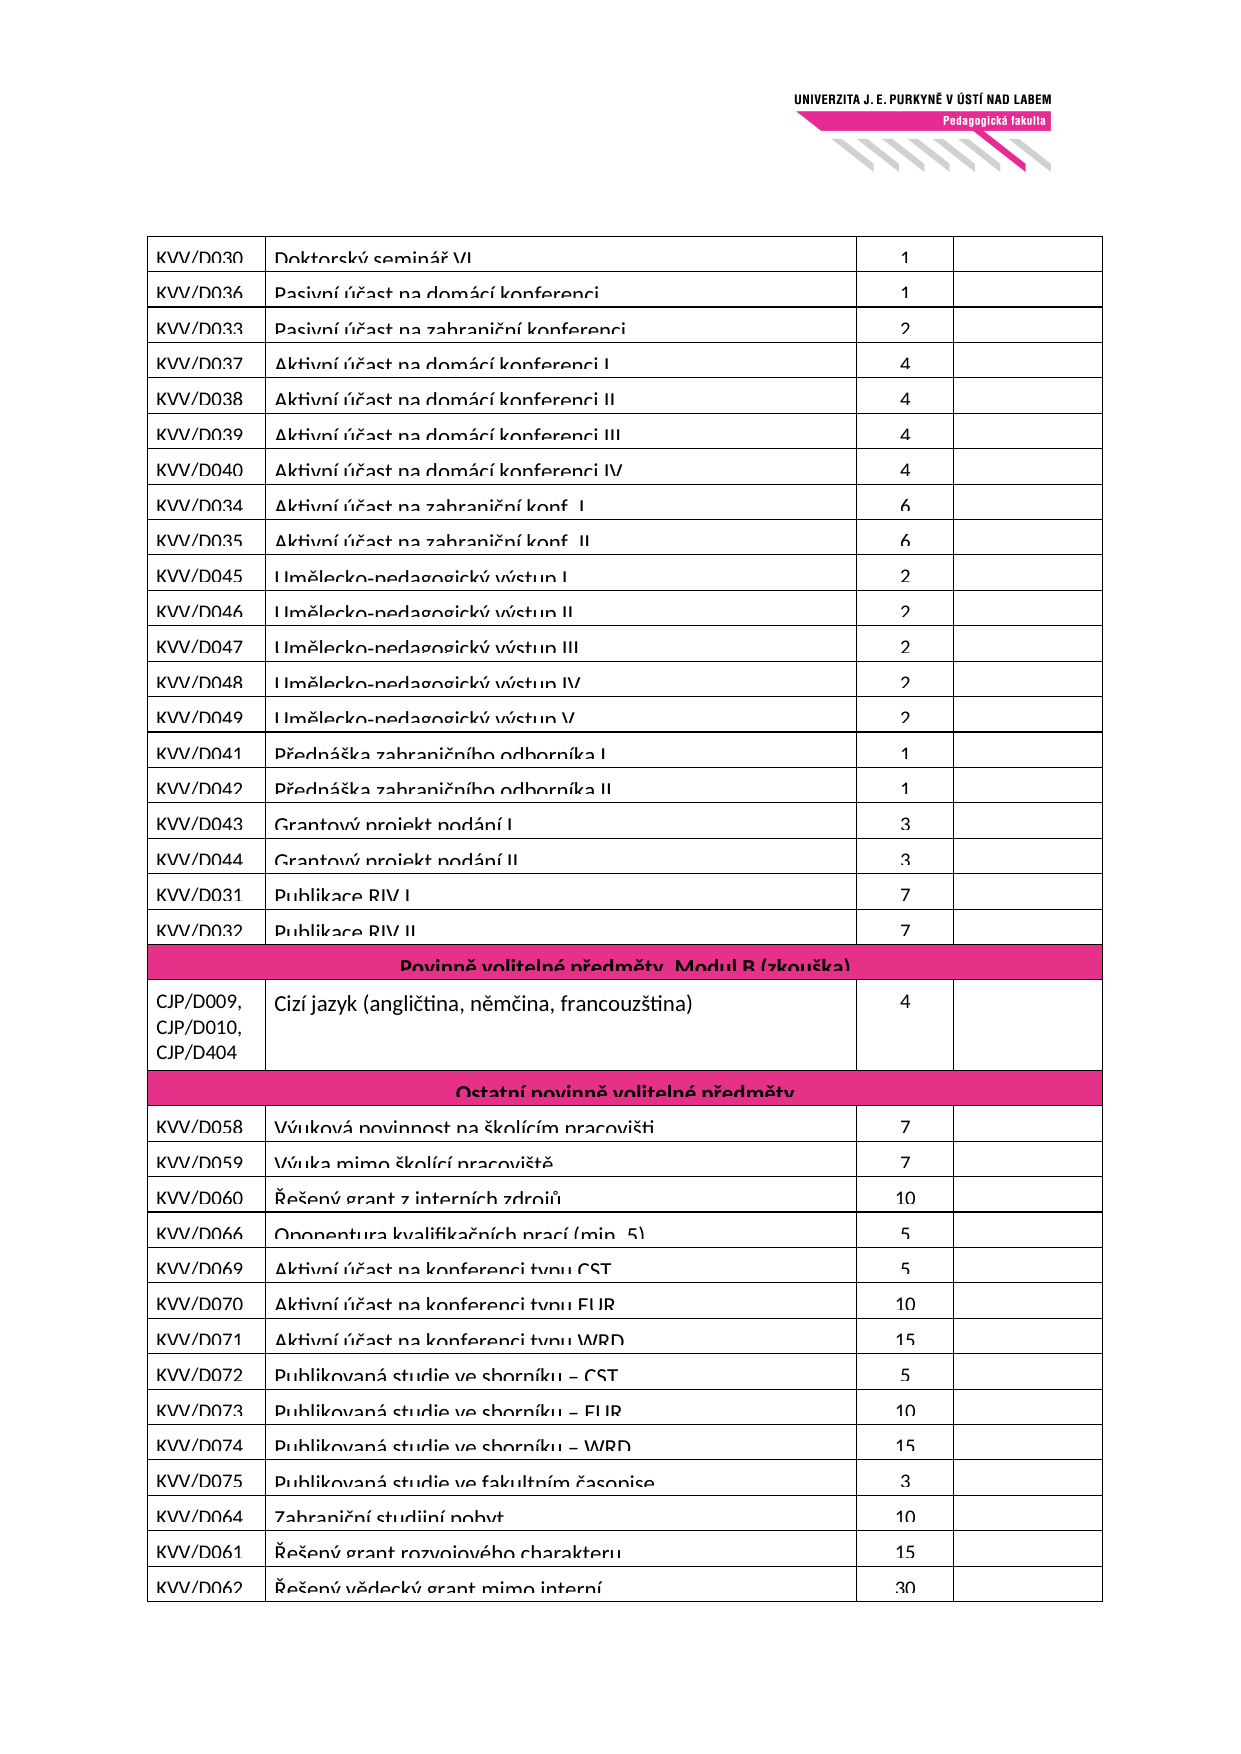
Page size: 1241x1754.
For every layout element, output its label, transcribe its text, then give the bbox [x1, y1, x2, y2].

table_cell Řešený grant rozvojového charakteru [266, 1531, 856, 1566]
table_cell 4 [857, 449, 953, 483]
table_cell Umělecko-pedagogický výstup II. [266, 591, 856, 625]
table_cell [954, 1319, 1102, 1353]
table_cell 10 [857, 1390, 953, 1424]
table_cell KVV/D069 [148, 1248, 265, 1282]
table_cell 10 [857, 1496, 953, 1530]
table_cell [954, 697, 1102, 731]
table_cell 7 [857, 874, 953, 908]
table_cell KVV/D045 [148, 555, 265, 590]
table_cell [954, 237, 1102, 271]
table_cell [954, 1213, 1102, 1247]
table_cell Pasivní účast na zahraniční konferenci [266, 308, 856, 342]
table_cell 15 [857, 1319, 953, 1353]
table_cell Umělecko-pedagogický výstup IV. [266, 662, 856, 696]
table_cell Publikace RIV II. [266, 910, 856, 944]
table_cell KVV/D060 [148, 1177, 265, 1211]
table_cell Ostatní povinně volitelné předměty [148, 1071, 1102, 1105]
table_cell 1 [857, 768, 953, 802]
table_cell [954, 839, 1102, 873]
table_cell Přednáška zahraničního odborníka I. [266, 733, 856, 767]
table_cell [954, 485, 1102, 519]
table_cell Publikovaná studie ve sborníku – EUR [266, 1390, 856, 1424]
table_cell Umělecko-pedagogický výstup I. [266, 555, 856, 590]
table_cell KVV/D059 [148, 1142, 265, 1176]
table_cell 2 [857, 626, 953, 661]
table_cell 2 [857, 308, 953, 342]
table_cell [954, 768, 1102, 802]
table_cell [954, 1354, 1102, 1388]
table_cell Umělecko-pedagogický výstup V. [266, 697, 856, 731]
table_cell KVV/D072 [148, 1354, 265, 1388]
table_cell Pasivní účast na domácí konferenci [266, 272, 856, 306]
table_cell KVV/D046 [148, 591, 265, 625]
table_cell 7 [857, 1106, 953, 1141]
table_cell 4 [857, 378, 953, 413]
table_cell 3 [857, 1460, 953, 1495]
table_cell [954, 733, 1102, 767]
table_cell [954, 308, 1102, 342]
table_cell KVV/D041 [148, 733, 265, 767]
table_cell KVV/D038 [148, 378, 265, 413]
table_cell [954, 1142, 1102, 1176]
table_cell Doktorský seminář VI. [266, 237, 856, 271]
table_cell 10 [857, 1177, 953, 1211]
table_cell Výuka mimo školící pracoviště [266, 1142, 856, 1176]
table_cell [954, 1283, 1102, 1318]
table_cell [954, 449, 1102, 483]
table_cell 2 [857, 662, 953, 696]
table_cell KVV/D032 [148, 910, 265, 944]
table_cell Grantový projekt podání II. [266, 839, 856, 873]
table_cell Publikovaná studie ve sborníku – WRD [266, 1425, 856, 1459]
table_cell [954, 874, 1102, 908]
table_cell [954, 910, 1102, 944]
table_cell 4 [857, 980, 953, 1070]
table_cell Aktivní účast na domácí konferenci IV. [266, 449, 856, 483]
table_cell 2 [857, 555, 953, 590]
table_cell Aktivní účast na konferenci typu CST [266, 1248, 856, 1282]
table_cell 7 [857, 1142, 953, 1176]
table_cell KVV/D062 [148, 1567, 265, 1601]
table_cell [954, 343, 1102, 377]
table_cell [954, 414, 1102, 448]
table_cell KVV/D070 [148, 1283, 265, 1318]
table_cell KVV/D047 [148, 626, 265, 661]
table_cell 15 [857, 1531, 953, 1566]
table_cell KVV/D061 [148, 1531, 265, 1566]
table_cell 4 [857, 414, 953, 448]
table_cell KVV/D030 [148, 237, 265, 271]
table_cell Publikovaná studie ve sborníku – CST [266, 1354, 856, 1388]
table_cell [954, 378, 1102, 413]
table_cell KVV/D044 [148, 839, 265, 873]
table_cell KVV/D048 [148, 662, 265, 696]
picture [747, 73, 1093, 205]
table_cell Řešený grant z interních zdrojů [266, 1177, 856, 1211]
table_cell Povinně volitelné předměty, Modul B (zkouška) [148, 945, 1102, 979]
table_cell Aktivní účast na domácí konferenci II. [266, 378, 856, 413]
table_cell 7 [857, 910, 953, 944]
table_cell 30 [857, 1567, 953, 1601]
table_cell KVV/D040 [148, 449, 265, 483]
table_cell Výuková povinnost na školícím pracovišti [266, 1106, 856, 1141]
table_cell [954, 1425, 1102, 1459]
table_cell 2 [857, 591, 953, 625]
table_cell Zahraniční studijní pobyt [266, 1496, 856, 1530]
table_cell Grantový projekt podání I. [266, 803, 856, 838]
table_cell Aktivní účast na konferenci typu EUR [266, 1283, 856, 1318]
table_cell Oponentura kvalifikačních prací (min. 5) [266, 1213, 856, 1247]
table_cell CJP/D009, CJP/D010, CJP/D404 [148, 980, 265, 1070]
table_cell KVV/D071 [148, 1319, 265, 1353]
table_cell [954, 1106, 1102, 1141]
table_cell Publikace RIV I. [266, 874, 856, 908]
table_cell KVV/D031 [148, 874, 265, 908]
table_cell [954, 591, 1102, 625]
table_cell 1 [857, 272, 953, 306]
table_cell [954, 1496, 1102, 1530]
table_cell Aktivní účast na zahraniční konf. II. [266, 520, 856, 554]
table_cell Aktivní účast na zahraniční konf. I. [266, 485, 856, 519]
table_cell KVV/D036 [148, 272, 265, 306]
table_cell 1 [857, 733, 953, 767]
table_cell KVV/D049 [148, 697, 265, 731]
table_cell 5 [857, 1213, 953, 1247]
table_cell KVV/D064 [148, 1496, 265, 1530]
table_cell KVV/D042 [148, 768, 265, 802]
table_cell 3 [857, 803, 953, 838]
table_cell Publikovaná studie ve fakultním časopise [266, 1460, 856, 1495]
table_cell 10 [857, 1283, 953, 1318]
table_cell Aktivní účast na domácí konferenci I. [266, 343, 856, 377]
table_cell KVV/D035 [148, 520, 265, 554]
table_cell [954, 626, 1102, 661]
table_cell [954, 662, 1102, 696]
table_cell 1 [857, 237, 953, 271]
table_cell Řešený vědecký grant mimo interní [266, 1567, 856, 1601]
table_cell Aktivní účast na domácí konferenci III. [266, 414, 856, 448]
table_cell [954, 272, 1102, 306]
table_cell 4 [857, 343, 953, 377]
table_cell KVV/D058 [148, 1106, 265, 1141]
table_cell [954, 520, 1102, 554]
table_cell 6 [857, 485, 953, 519]
table_cell [954, 1531, 1102, 1566]
table_cell [954, 1390, 1102, 1424]
table_cell KVV/D073 [148, 1390, 265, 1424]
table_cell KVV/D075 [148, 1460, 265, 1495]
table_cell KVV/D043 [148, 803, 265, 838]
table_cell KVV/D034 [148, 485, 265, 519]
table_cell [954, 555, 1102, 590]
table_cell [954, 980, 1102, 1070]
table_cell Cizí jazyk (angličtina, němčina, francouzština) [266, 980, 856, 1070]
table_cell 15 [857, 1425, 953, 1459]
table_cell Aktivní účast na konferenci typu WRD [266, 1319, 856, 1353]
table_cell KVV/D033 [148, 308, 265, 342]
table_cell 6 [857, 520, 953, 554]
table_cell 5 [857, 1354, 953, 1388]
table_cell KVV/D074 [148, 1425, 265, 1459]
table_cell 3 [857, 839, 953, 873]
table_cell Umělecko-pedagogický výstup III. [266, 626, 856, 661]
table_cell KVV/D066 [148, 1213, 265, 1247]
table_cell [954, 1177, 1102, 1211]
table_cell [954, 1460, 1102, 1495]
table_cell KVV/D037 [148, 343, 265, 377]
table_cell 2 [857, 697, 953, 731]
table_cell [954, 1248, 1102, 1282]
table_cell [954, 803, 1102, 838]
table_cell KVV/D039 [148, 414, 265, 448]
table_cell 5 [857, 1248, 953, 1282]
table_cell Přednáška zahraničního odborníka II. [266, 768, 856, 802]
table_cell [954, 1567, 1102, 1601]
